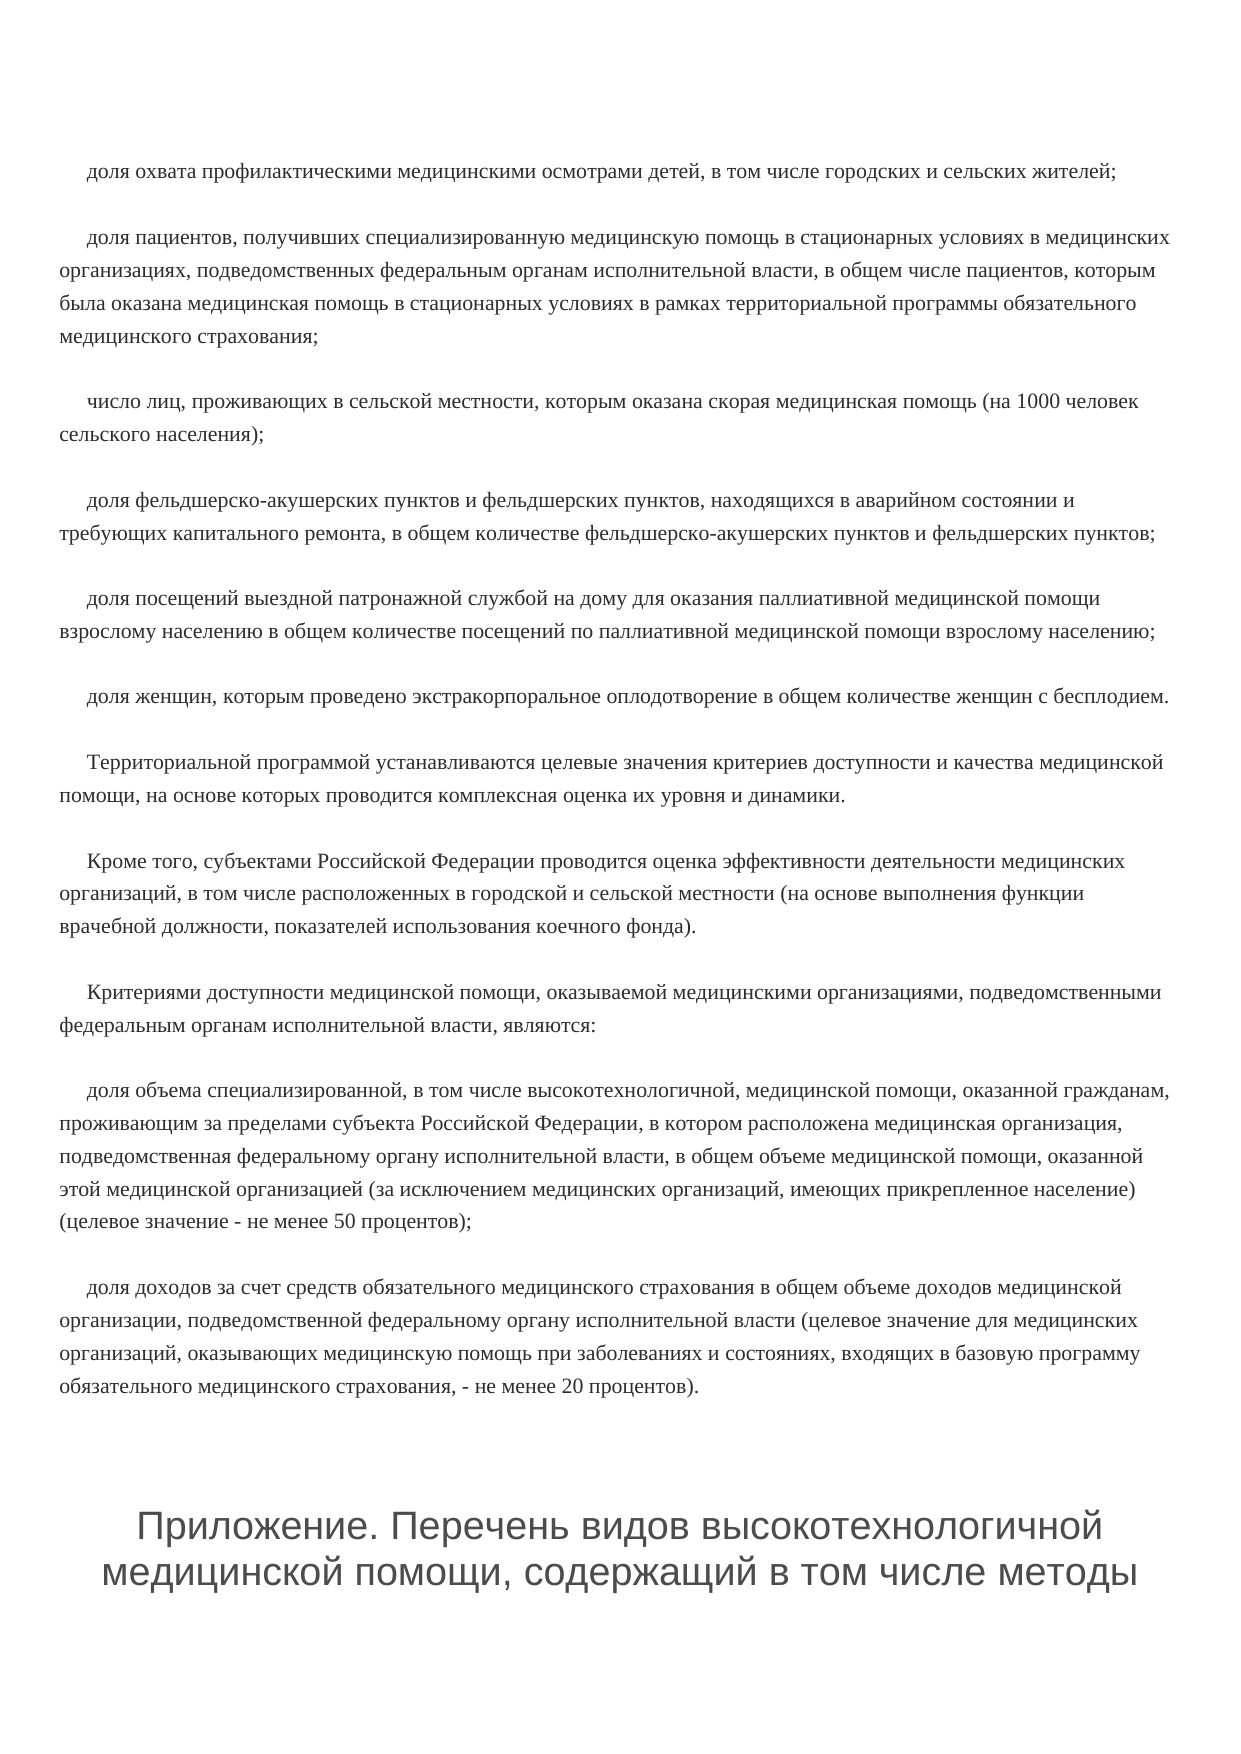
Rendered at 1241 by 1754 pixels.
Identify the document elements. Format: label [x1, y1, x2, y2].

text [59, 1502, 1181, 1594]
text [59, 118, 1181, 1463]
